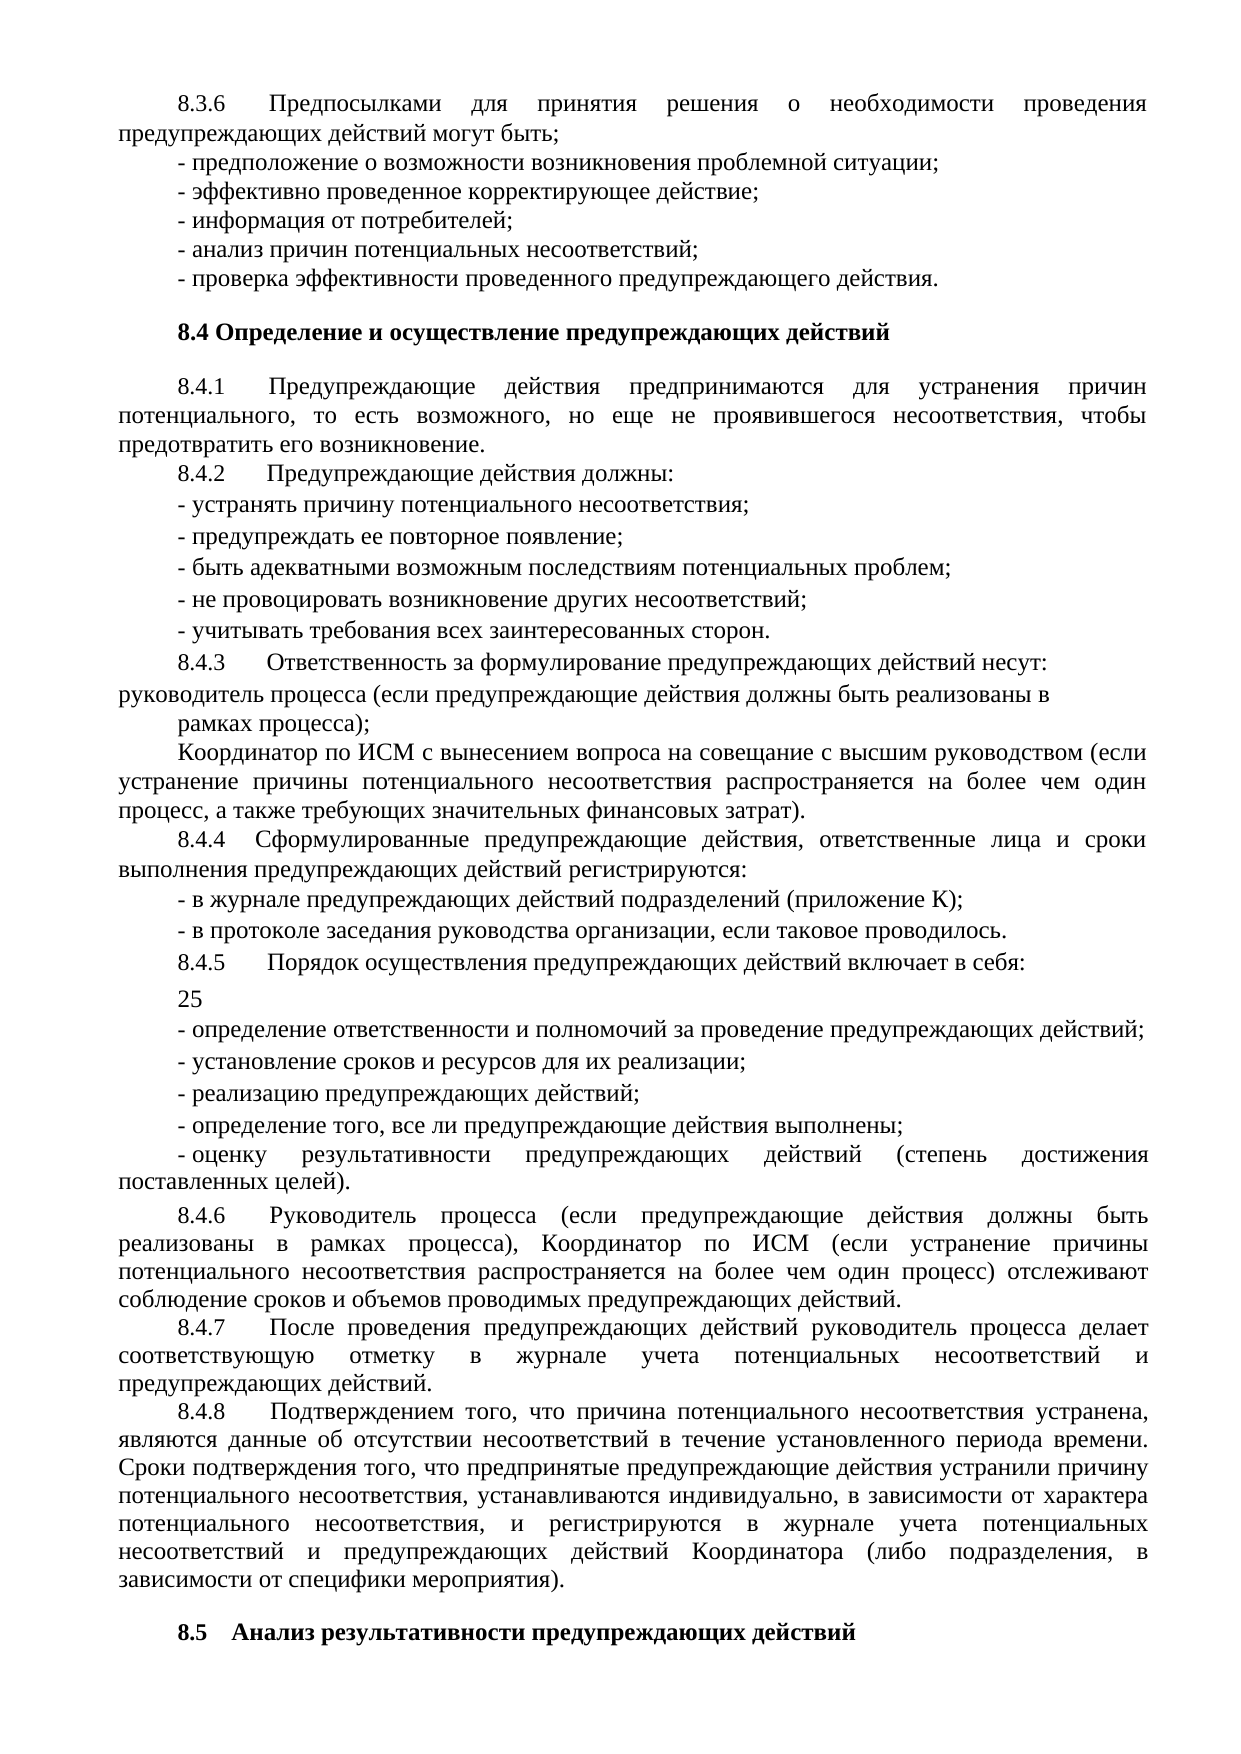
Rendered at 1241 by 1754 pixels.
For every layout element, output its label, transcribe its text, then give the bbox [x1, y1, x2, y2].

list быть адекватными возможным последствиям потенциальных проблем; [118, 551, 1152, 582]
list Предпосылками для принятия решения о необходимости проведения предупреждающих действий могут быть; [118, 89, 1147, 147]
list определение того, все ли предупреждающие действия выполнены; [118, 1108, 1152, 1140]
text 8.4 Определение и осуществление предупреждающих действий [118, 321, 1152, 345]
list Порядок осуществления предупреждающих действий включает в себя: [118, 945, 1152, 976]
list предупреждать ее повторное появление; [118, 519, 1152, 551]
list Предупреждающие действия должны: [118, 458, 1152, 487]
list реализацию предупреждающих действий; [118, 1076, 1152, 1108]
text рамках процесса); [118, 708, 1152, 737]
list Ответственность за формулирование предупреждающих действий несут: руководитель процесса (если предупреждающие действия должны быть реализованы в [118, 645, 1147, 708]
list установление сроков и ресурсов для их реализации; [118, 1044, 1152, 1076]
list не провоцировать возникновение других несоответствий; [118, 582, 1152, 614]
list Предупреждающие действия предпринимаются для устранения причин потенциального, то есть возможного, но еще не проявившегося несоответствия, чтобы предотвратить его возникновение. [118, 371, 1147, 458]
list определение ответственности и полномочий за проведение предупреждающих действий; [118, 1012, 1152, 1044]
list предположение о возможности возникновения проблемной ситуации; [118, 147, 1152, 176]
list оценку результативности предупреждающих действий (степень достижения поставленных целей). [118, 1140, 1149, 1195]
list информация от потребителей; [118, 205, 1152, 234]
list Анализ результативности предупреждающих действий [118, 1621, 1152, 1645]
list устранять причину потенциального несоответствия; [118, 487, 1152, 519]
list анализ причин потенциальных несоответствий; [118, 234, 1152, 263]
list Сформулированные предупреждающие действия, ответственные лица и сроки выполнения предупреждающих действий регистрируются: [118, 825, 1147, 883]
text 25 [118, 988, 1152, 1012]
list Подтверждением того, что причина потенциального несоответствия устранена, являются данные об отсутствии несоответствий в течение установленного периода времени. Сроки подтверждения того, что предпринятые предупреждающие действия устранили причину потенциального несоответствия, устанавливаются индивидуально, в зависимости от характера потенциального несоответствия, и регистрируются в журнале учета потенциальных несоответствий и предупреждающих действий Координатора (либо подразделения, в зависимости от специфики мероприятия). [118, 1397, 1149, 1593]
list эффективно проведенное корректирующее действие; [118, 176, 1152, 205]
list После проведения предупреждающих действий руководитель процесса делает соответствующую отметку в журнале учета потенциальных несоответствий и предупреждающих действий. [118, 1313, 1149, 1397]
list проверка эффективности проведенного предупреждающего действия. [118, 263, 1152, 292]
list в журнале предупреждающих действий подразделений (приложение К); [118, 883, 1152, 914]
list в протоколе заседания руководства организации, если таковое проводилось. [118, 914, 1152, 945]
list учитывать требования всех заинтересованных сторон. [118, 614, 1152, 645]
text Координатор по ИСМ с вынесением вопроса на совещание с высшим руководством (если устранение причины потенциального несоответствия распространяется на более чем один процесс, а также требующих значительных финансовых затрат). [118, 737, 1147, 825]
list Руководитель процесса (если предупреждающие действия должны быть реализованы в рамках процесса), Координатор по ИСМ (если устранение причины потенциального несоответствия распространяется на более чем один процесс) отслеживают соблюдение сроков и объемов проводимых предупреждающих действий. [118, 1201, 1149, 1313]
